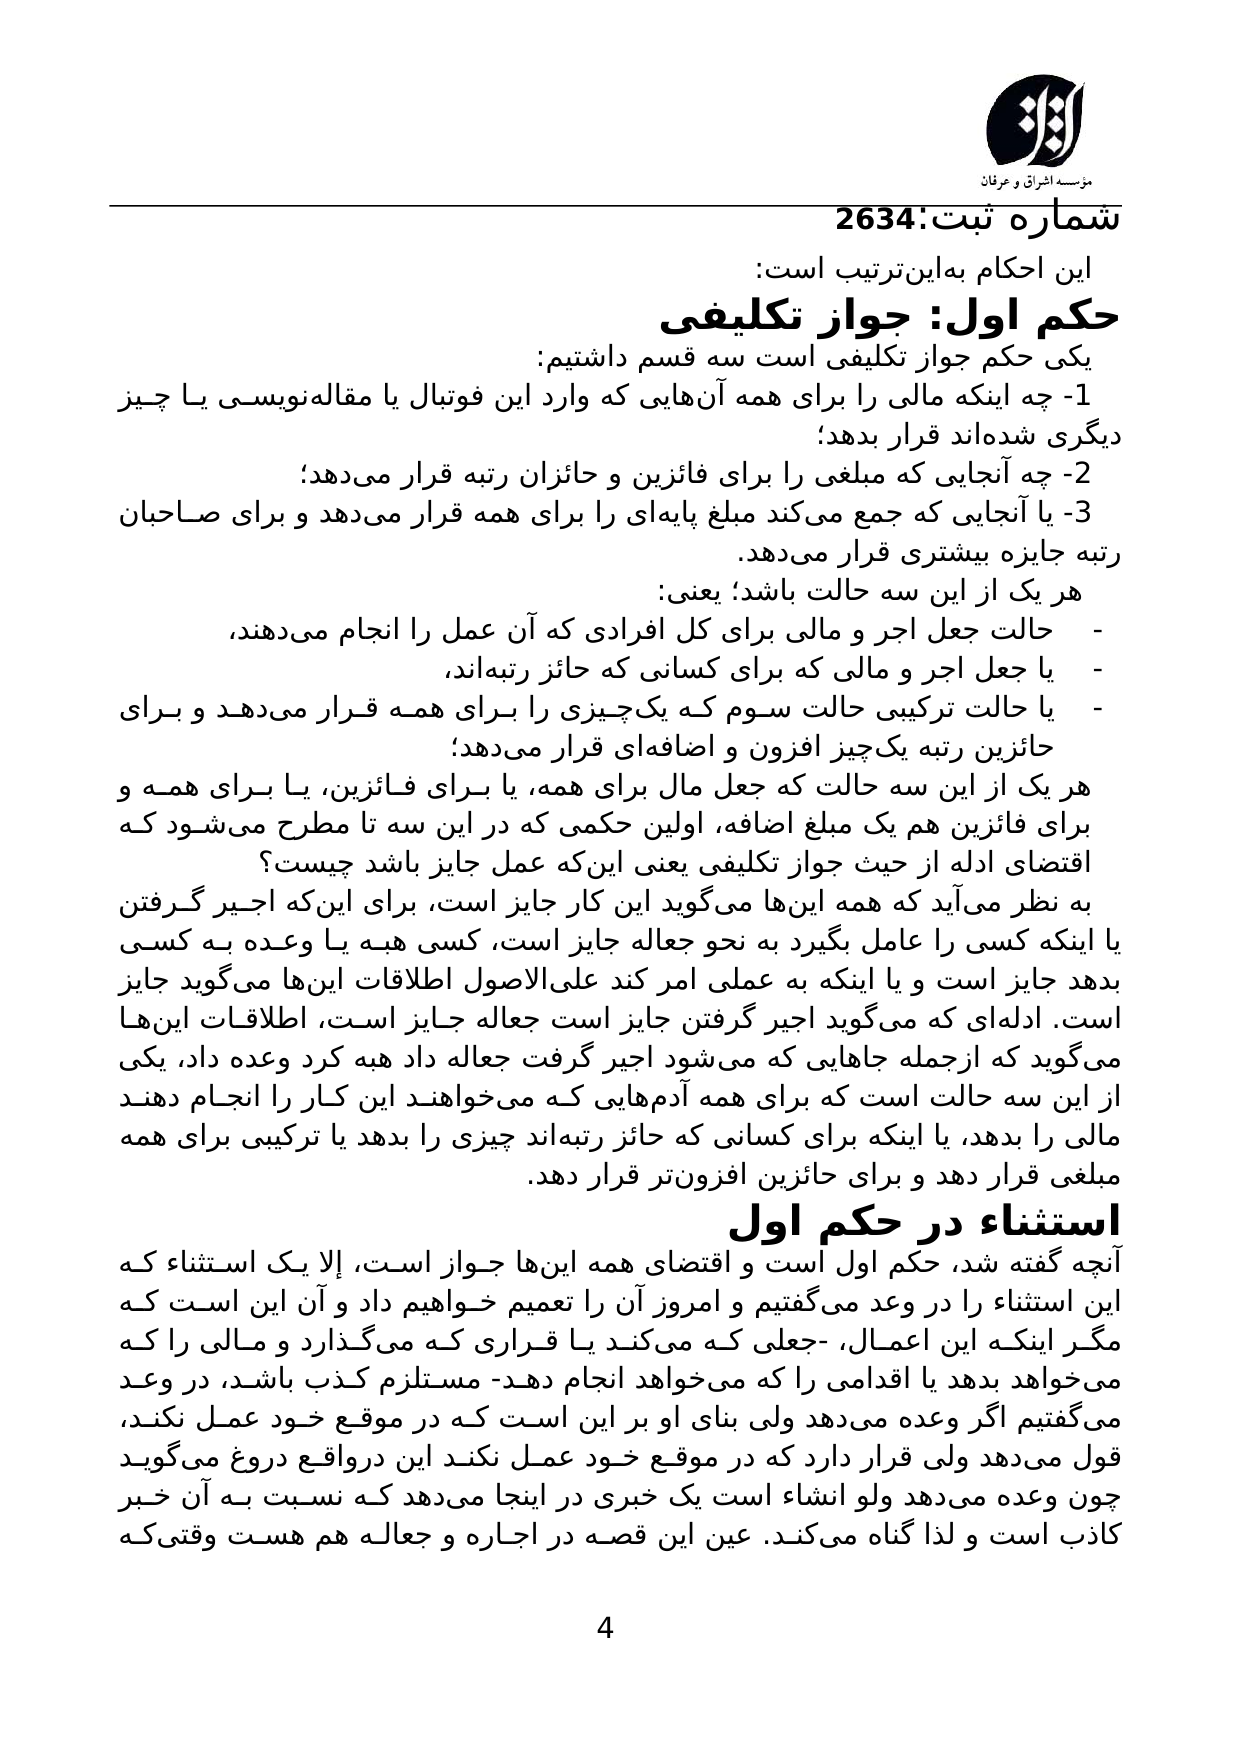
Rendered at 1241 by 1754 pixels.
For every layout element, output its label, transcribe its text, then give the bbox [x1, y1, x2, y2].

text 1- چه اینکه مالی را برای همه آن‌هایی که وارد این فوتبال یا مقاله‌نویسی یا چیز دیگری شده‌اند قرار بدهد؛ [118, 378, 1122, 451]
text یکی حکم جواز تکلیفی است سه قسم داشتیم: [118, 339, 1122, 373]
text هر یک از این سه حالت باشد؛ یعنی: [118, 573, 1122, 607]
list یا حالت ترکیبی حالت سوم که یک‌چیزی را برای همه قرار می‌دهد و برای حائزین رتبه یک‌چیز افزون و اضافه‌ای قرار می‌دهد؛ [118, 690, 1092, 763]
text هر یک از این سه حالت که جعل مال برای همه، یا برای فائزین، یا برای همه و برای فائزین هم یک مبلغ اضافه، اولین حکمی که در این سه تا مطرح می‌شود که اقتضای ادله از حیث جواز تکلیفی یعنی این‌که عمل جایز باشد چیست؟ [118, 768, 1092, 880]
text به نظر می‌آید که همه این‌ها می‌گوید این کار جایز است، برای این‌که اجیر گرفتن یا اینکه کسی را عامل بگیرد به نحو جعاله جایز است، کسی هبه یا وعده به کسی بدهد جایز است و یا اینکه به عملی امر کند علی‌الاصول اطلاقات این‌ها می‌گوید جایز است. ادله‌ای که می‌گوید اجیر گرفتن جایز است جعاله جایز است، اطلاقات این‌ها می‌گوید که ازجمله جاهایی که می‌شود اجیر گرفت جعاله داد هبه کرد وعده داد، یکی از این سه حالت است که برای همه آدم‌هایی که می‌خواهند این کار را انجام دهند مالی را بدهد، یا اینکه برای کسانی که حائز رتبه‌اند چیزی را بدهد یا ترکیبی برای همه مبلغی قرار دهد و برای حائزین افزون‌تر قرار دهد. [118, 885, 1122, 1191]
list حالت جعل اجر و مالی برای کل افرادی که آن عمل را انجام می‌دهند، [118, 612, 1092, 646]
subtitle استثناء در حکم اول [118, 1196, 1122, 1245]
picture [977, 73, 1093, 191]
text 3- یا آنجایی که جمع می‌کند مبلغ پایه‌ای را برای همه قرار می‌دهد و برای صاحبان رتبه جایزه بیشتری قرار می‌دهد. [118, 495, 1122, 568]
list یا جعل اجر و مالی که برای کسانی که حائز رتبه‌اند، [118, 651, 1092, 685]
subtitle حکم اول: جواز تکلیفی [118, 291, 1122, 339]
text این احکام به‌این‌ترتیب است: [118, 252, 1122, 286]
text 2- چه آنجایی که مبلغی را برای فائزین و حائزان رتبه قرار می‌دهد؛ [118, 456, 1122, 490]
